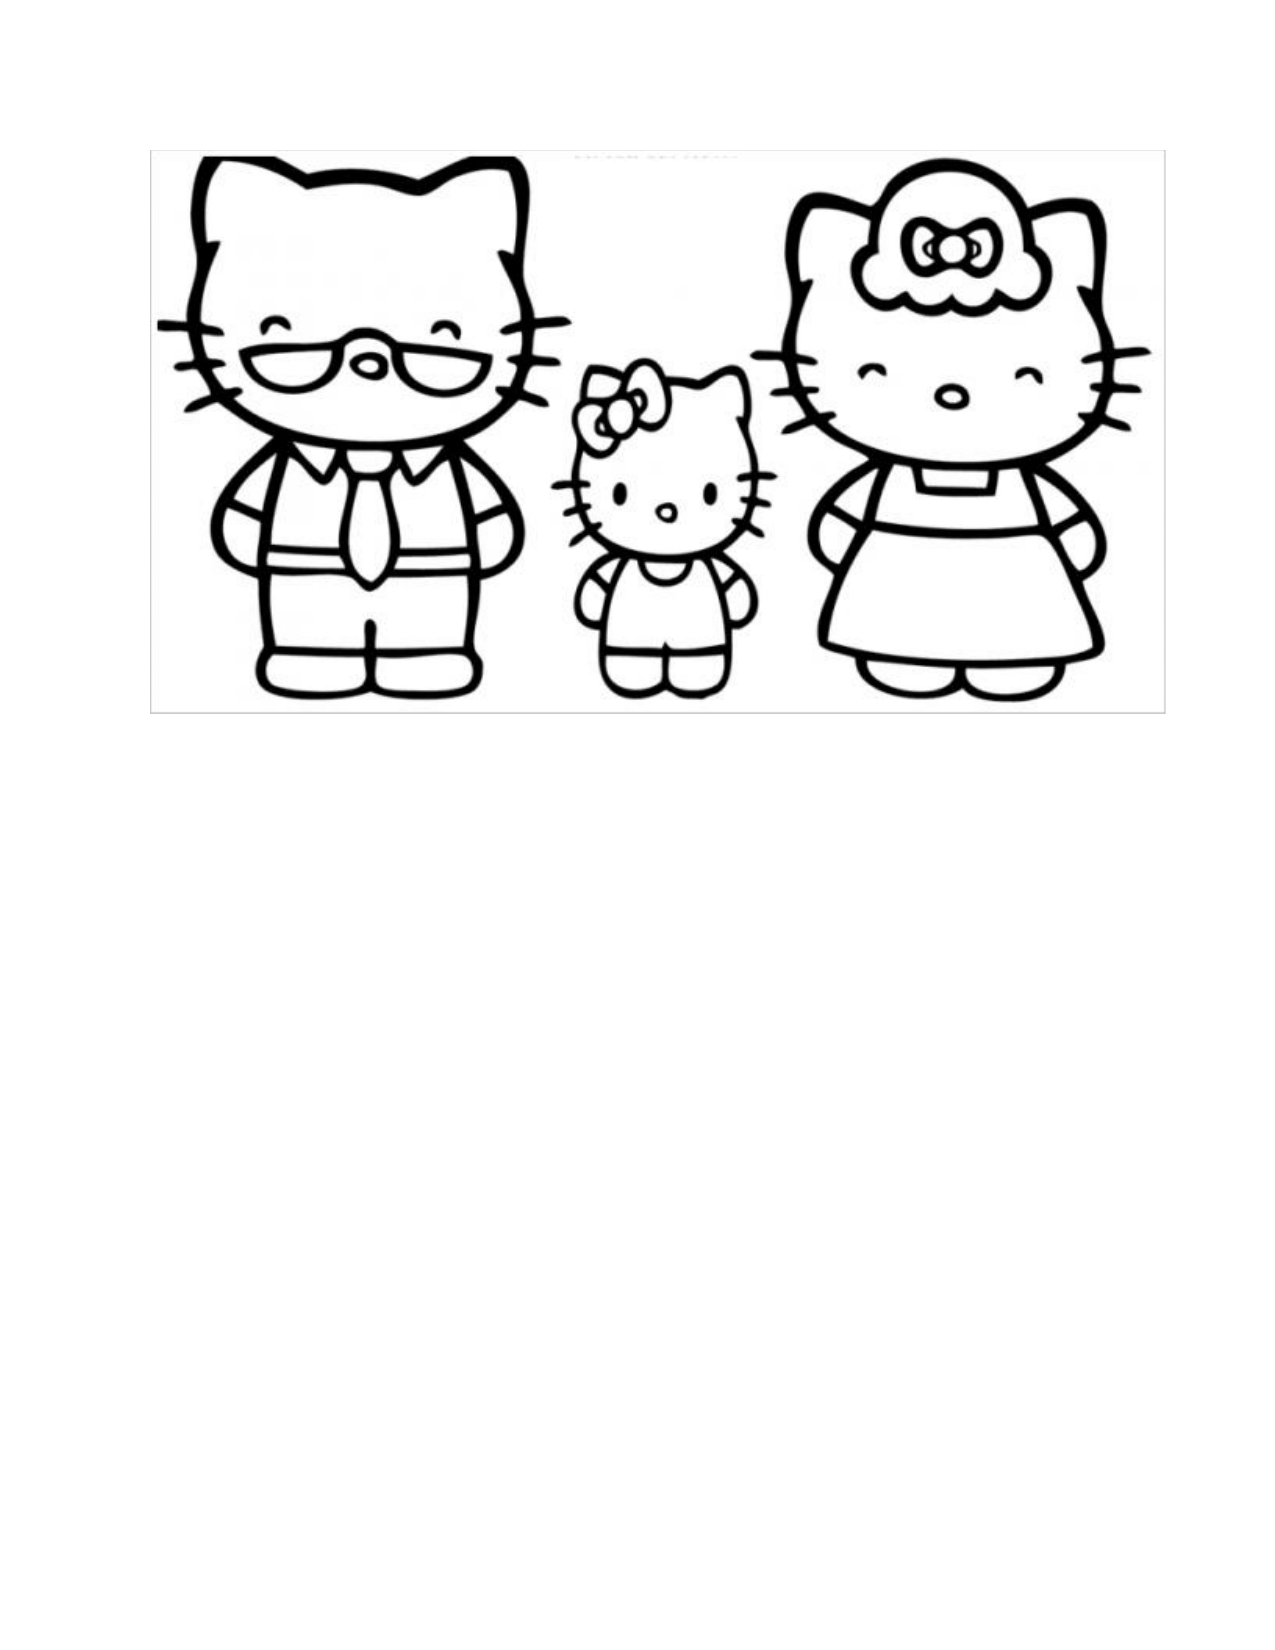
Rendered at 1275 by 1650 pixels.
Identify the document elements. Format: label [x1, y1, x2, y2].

picture [150, 150, 1166, 714]
